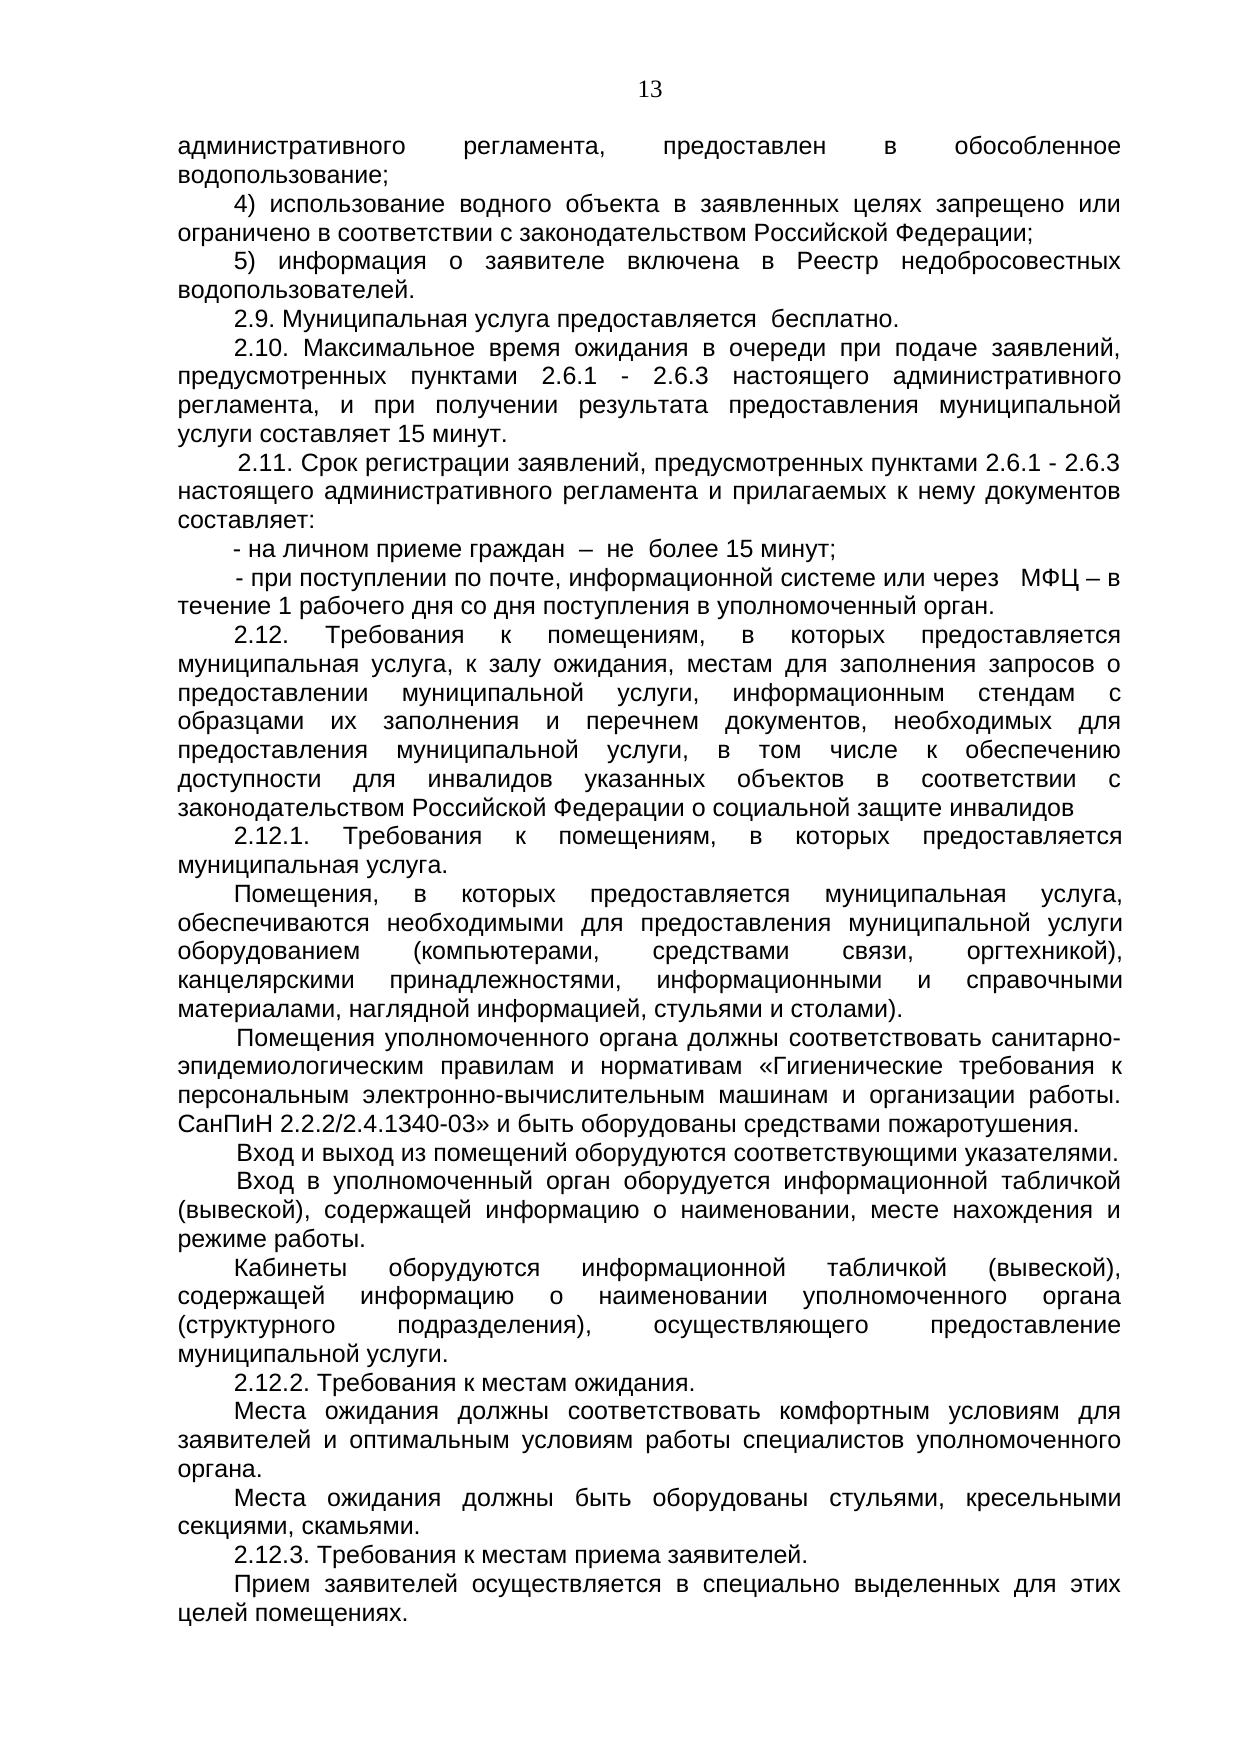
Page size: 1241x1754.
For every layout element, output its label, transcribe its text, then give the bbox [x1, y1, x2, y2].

text 2.12. Требования к помещениям, в которых предоставляется муниципальная услуга, к залу ожидания, местам для заполнения запросов о предоставлении муниципальной услуги, информационным стендам с образцами их заполнения и перечнем документов, необходимых для предоставления муниципальной услуги, в том числе к обеспечению доступности для инвалидов указанных объектов в соответствии с законодательством Российской Федерации о социальной защите инвалидов [177, 620, 1122, 821]
text 5) информация о заявителе включена в Реестр недобросовестных водопользователей. [177, 246, 1122, 304]
text 2.9. Муниципальная услуга предоставляется бесплатно. [177, 304, 1122, 333]
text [177, 131, 1122, 189]
text - при поступлении по почте, информационной системе или через МФЦ – в течение 1 рабочего дня со дня поступления в уполномоченный орган. [177, 563, 1122, 620]
text Вход в уполномоченный орган оборудуется информационной табличкой (вывеской), содержащей информацию о наименовании, месте нахождения и режиме работы. [177, 1166, 1122, 1253]
text Помещения уполномоченного органа должны соответствовать санитарно-эпидемиологическим правилам и нормативам «Гигиенические требования к персональным электронно-вычислительным машинам и организации работы. СанПиН 2.2.2/2.4.1340-03» и быть оборудованы средствами пожаротушения. [177, 1023, 1122, 1138]
text Помещения, в которых предоставляется муниципальная услуга, обеспечиваются необходимыми для предоставления муниципальной услуги оборудованием (компьютерами, средствами связи, оргтехникой), канцелярскими принадлежностями, информационными и справочными материалами, наглядной информацией, стульями и столами). [177, 879, 1124, 1023]
text Прием заявителей осуществляется в специально выделенных для этих целей помещениях. [177, 1569, 1122, 1626]
text Кабинеты оборудуются информационной табличкой (вывеской), содержащей информацию о наименовании уполномоченного органа (структурного подразделения), осуществляющего предоставление муниципальной услуги. [177, 1253, 1122, 1368]
text 2.12.1. Требования к помещениям, в которых предоставляется муниципальная услуга. [177, 821, 1124, 879]
text 2.11. Срок регистрации заявлений, предусмотренных пунктами 2.6.1 - 2.6.3 настоящего административного регламента и прилагаемых к нему документов составляет: [177, 448, 1122, 534]
text 4) использование водного объекта в заявленных целях запрещено или ограничено в соответствии с законодательством Российской Федерации; [177, 189, 1122, 246]
text Места ожидания должны быть оборудованы стульями, кресельными секциями, скамьями. [177, 1483, 1122, 1540]
text 2.10. Максимальное время ожидания в очереди при подаче заявлений, предусмотренных пунктами 2.6.1 - 2.6.3 настоящего административного регламента, и при получении результата предоставления муниципальной услуги составляет 15 минут. [177, 333, 1122, 448]
text - на личном приеме граждан – не более 15 минут; [177, 534, 1122, 563]
text 2.12.2. Требования к местам ожидания. [177, 1368, 1122, 1396]
text Места ожидания должны соответствовать комфортным условиям для заявителей и оптимальным условиям работы специалистов уполномоченного органа. [177, 1396, 1122, 1483]
text 2.12.3. Требования к местам приема заявителей. [177, 1540, 1122, 1569]
text Вход и выход из помещений оборудуются соответствующими указателями. [177, 1138, 1122, 1166]
